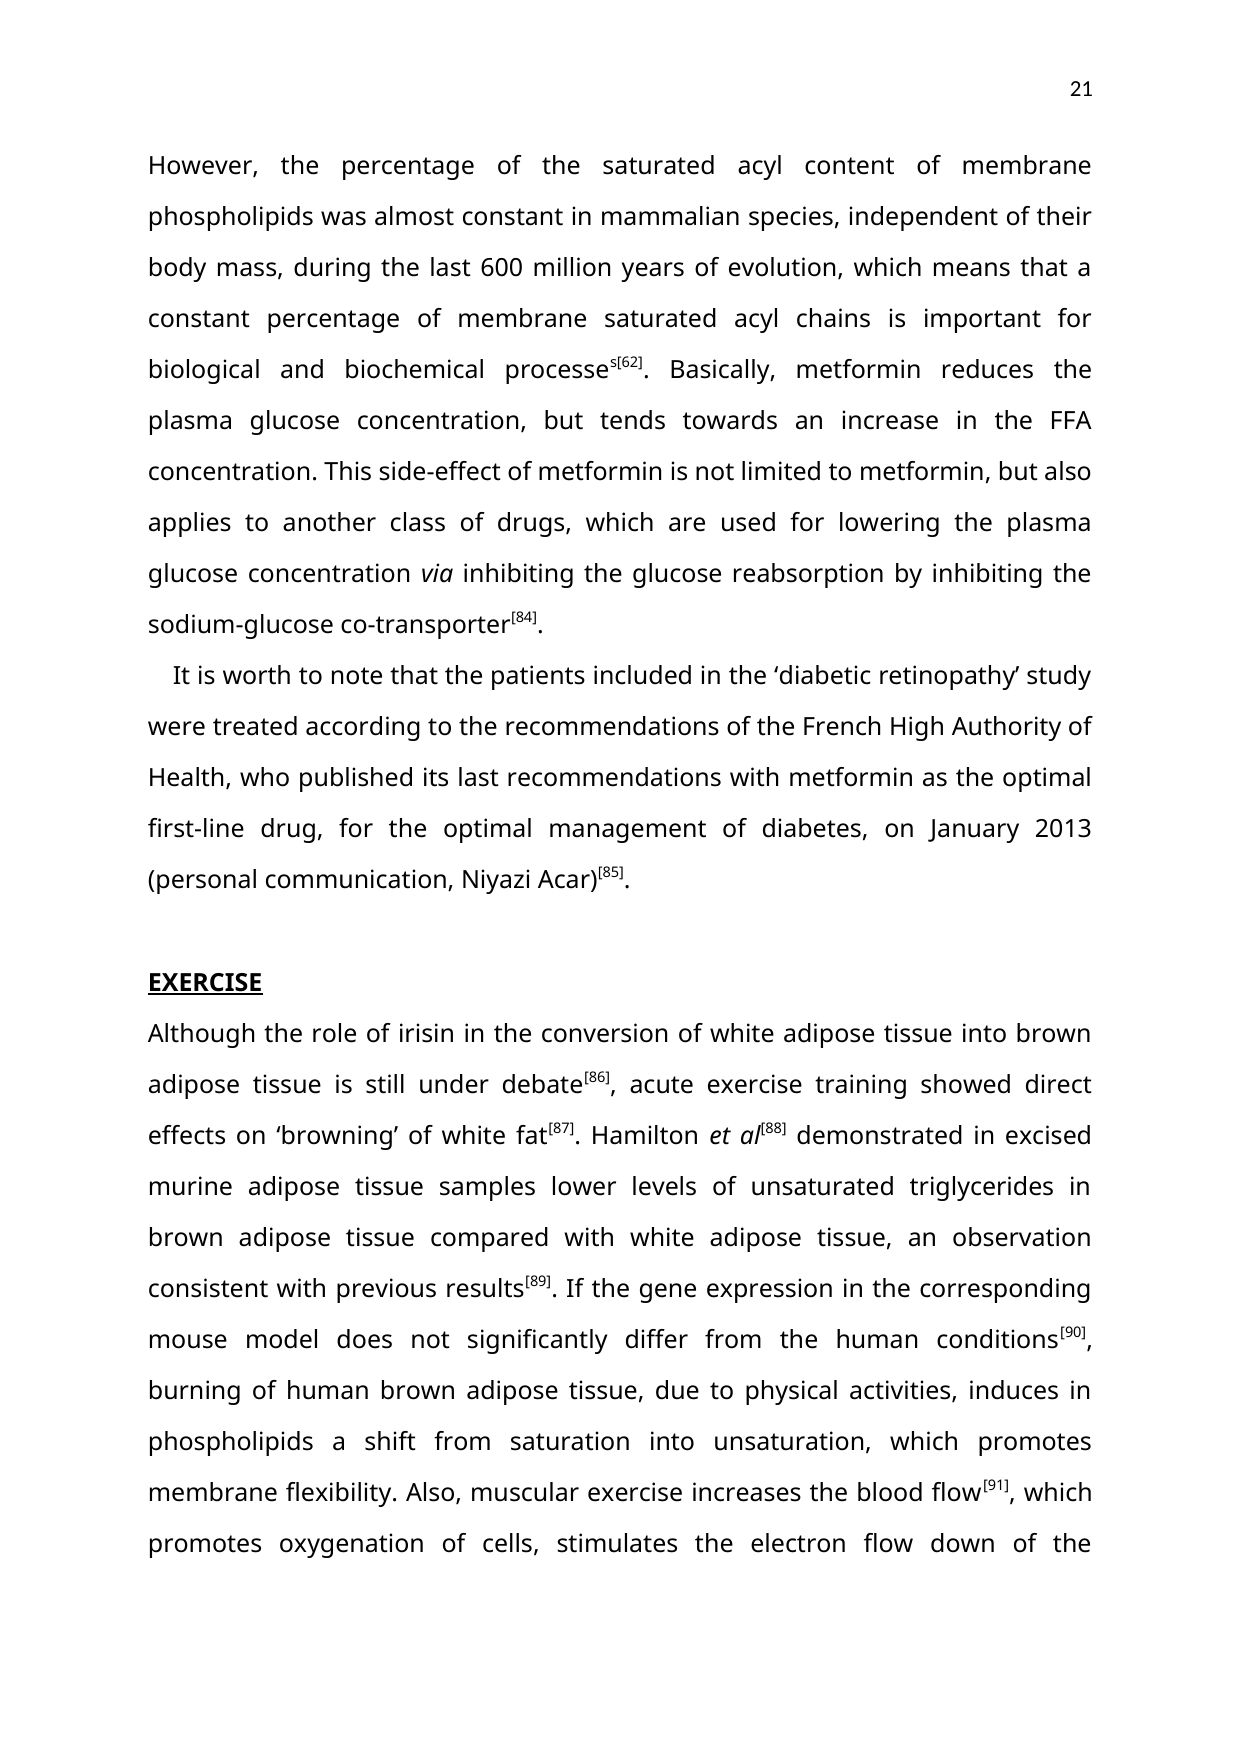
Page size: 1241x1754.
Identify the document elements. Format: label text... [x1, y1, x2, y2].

text EXERCISE [148, 964, 1093, 998]
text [148, 1015, 1093, 1560]
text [148, 148, 1093, 641]
text It is worth to note that the patients included in the ‘diabetic retinopathy’ study were treated according to the recommendations of the French High Authority of Health, who published its last recommendations with metformin as the optimal first-line drug, for the optimal management of diabetes, on January 2013 (personal communication, Niyazi Acar)[85]. [148, 658, 1093, 896]
